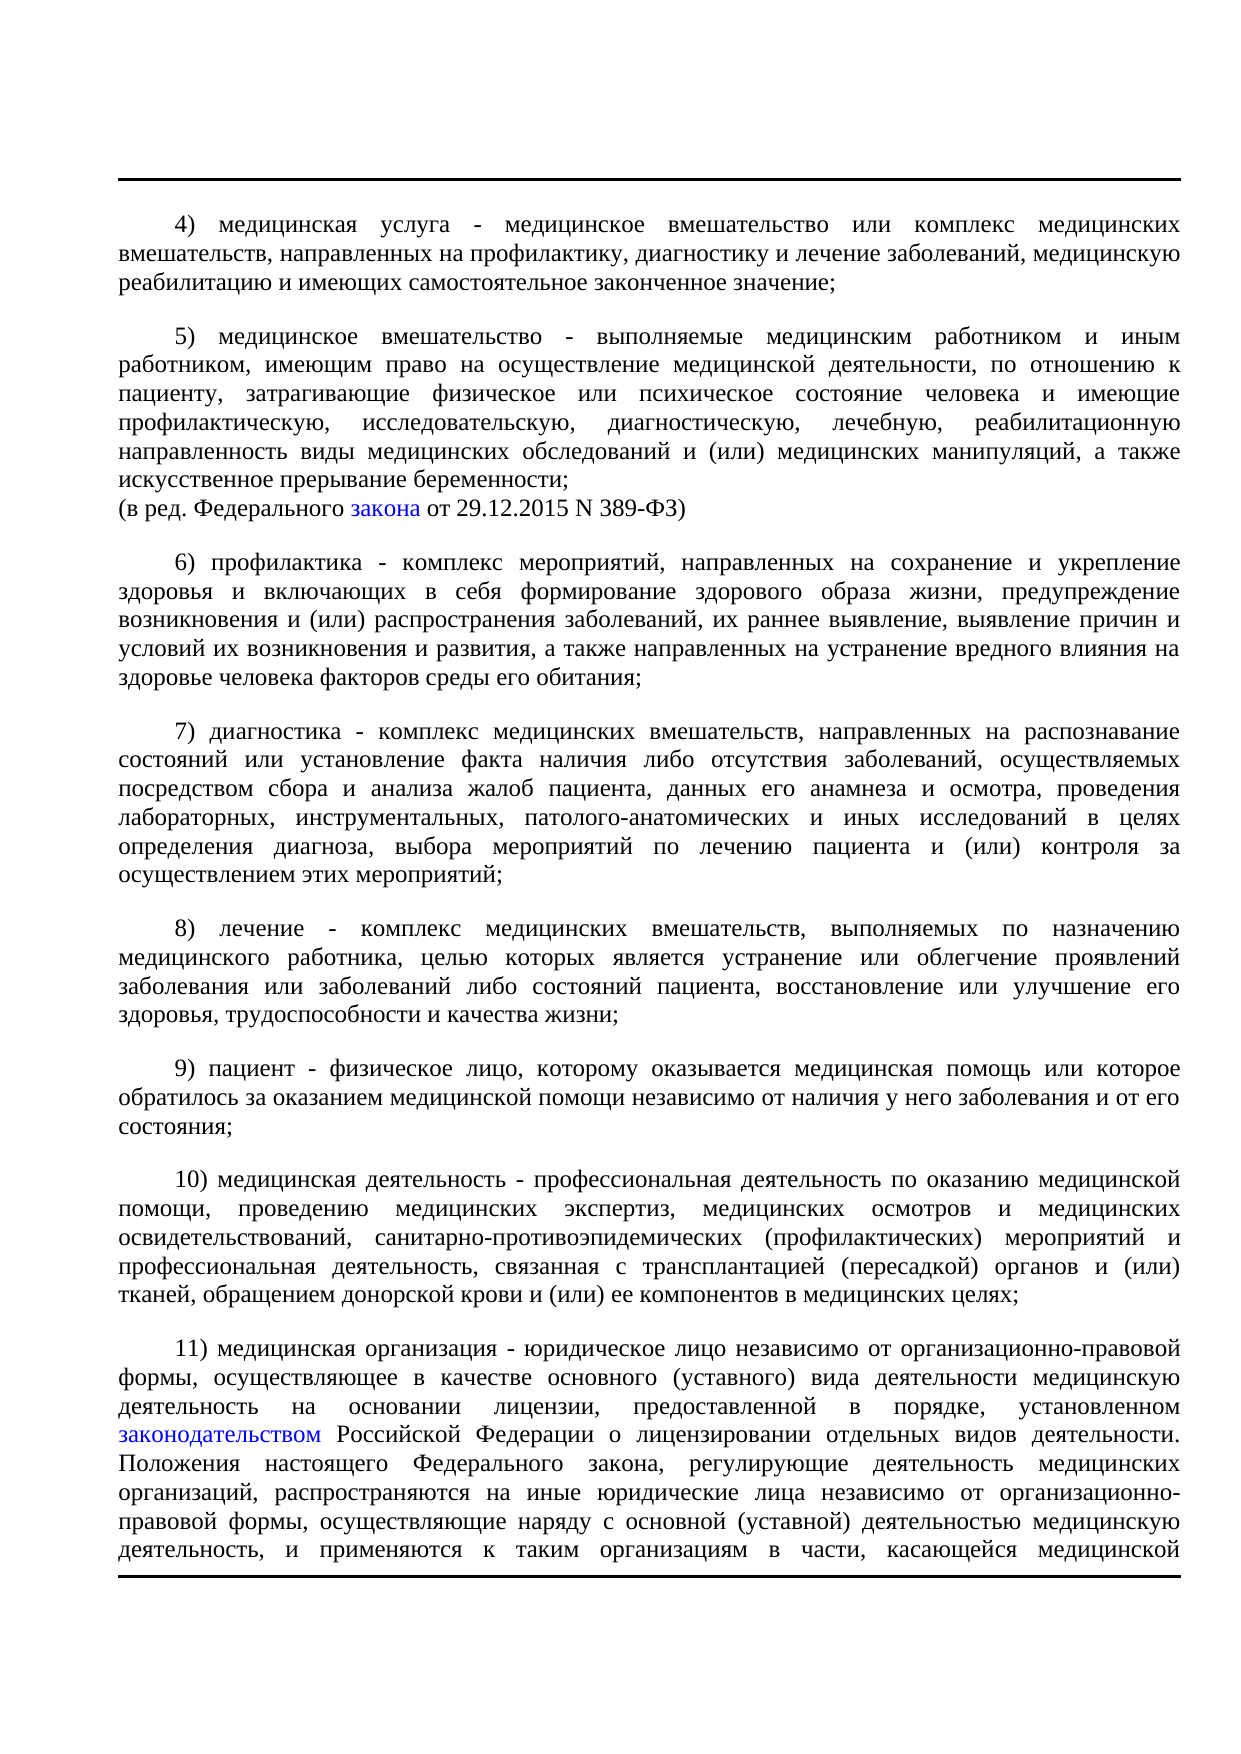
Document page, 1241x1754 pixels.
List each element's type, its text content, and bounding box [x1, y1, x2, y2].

text 5) медицинское вмешательство - выполняемые медицинским работником и иным работником, имеющим право на осуществление медицинской деятельности, по отношению к пациенту, затрагивающие физическое или психическое состояние человека и имеющие профилактическую, исследовательскую, диагностическую, лечебную, реабилитационную направленность виды медицинских обследований и (или) медицинских манипуляций, а также искусственное прерывание беременности; [118, 321, 1181, 493]
text 7) диагностика - комплекс медицинских вмешательств, направленных на распознавание состояний или установление факта наличия либо отсутствия заболеваний, осуществляемых посредством сбора и анализа жалоб пациента, данных его анамнеза и осмотра, проведения лабораторных, инструментальных, патолого-анатомических и иных исследований в целях определения диагноза, выбора мероприятий по лечению пациента и (или) контроля за осуществлением этих мероприятий; [118, 716, 1181, 888]
text 4) медицинская услуга - медицинское вмешательство или комплекс медицинских вмешательств, направленных на профилактику, диагностику и лечение заболеваний, медицинскую реабилитацию и имеющих самостоятельное законченное значение; [118, 209, 1181, 296]
text 9) пациент - физическое лицо, которому оказывается медицинская помощь или которое обратилось за оказанием медицинской помощи независимо от наличия у него заболевания и от его состояния; [118, 1053, 1181, 1139]
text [118, 1333, 1181, 1563]
text 10) медицинская деятельность - профессиональная деятельность по оказанию медицинской помощи, проведению медицинских экспертиз, медицинских осмотров и медицинских освидетельствований, санитарно-противоэпидемических (профилактических) мероприятий и профессиональная деятельность, связанная с трансплантацией (пересадкой) органов и (или) тканей, обращением донорской крови и (или) ее компонентов в медицинских целях; [118, 1164, 1181, 1308]
text 6) профилактика - комплекс мероприятий, направленных на сохранение и укрепление здоровья и включающих в себя формирование здорового образа жизни, предупреждение возникновения и (или) распространения заболеваний, их раннее выявление, выявление причин и условий их возникновения и развития, а также направленных на устранение вредного влияния на здоровье человека факторов среды его обитания; [118, 547, 1181, 691]
text (в ред. Федерального закона от 29.12.2015 N 389-ФЗ) [118, 493, 1181, 522]
text 8) лечение - комплекс медицинских вмешательств, выполняемых по назначению медицинского работника, целью которых является устранение или облегчение проявлений заболевания или заболеваний либо состояний пациента, восстановление или улучшение его здоровья, трудоспособности и качества жизни; [118, 913, 1181, 1028]
